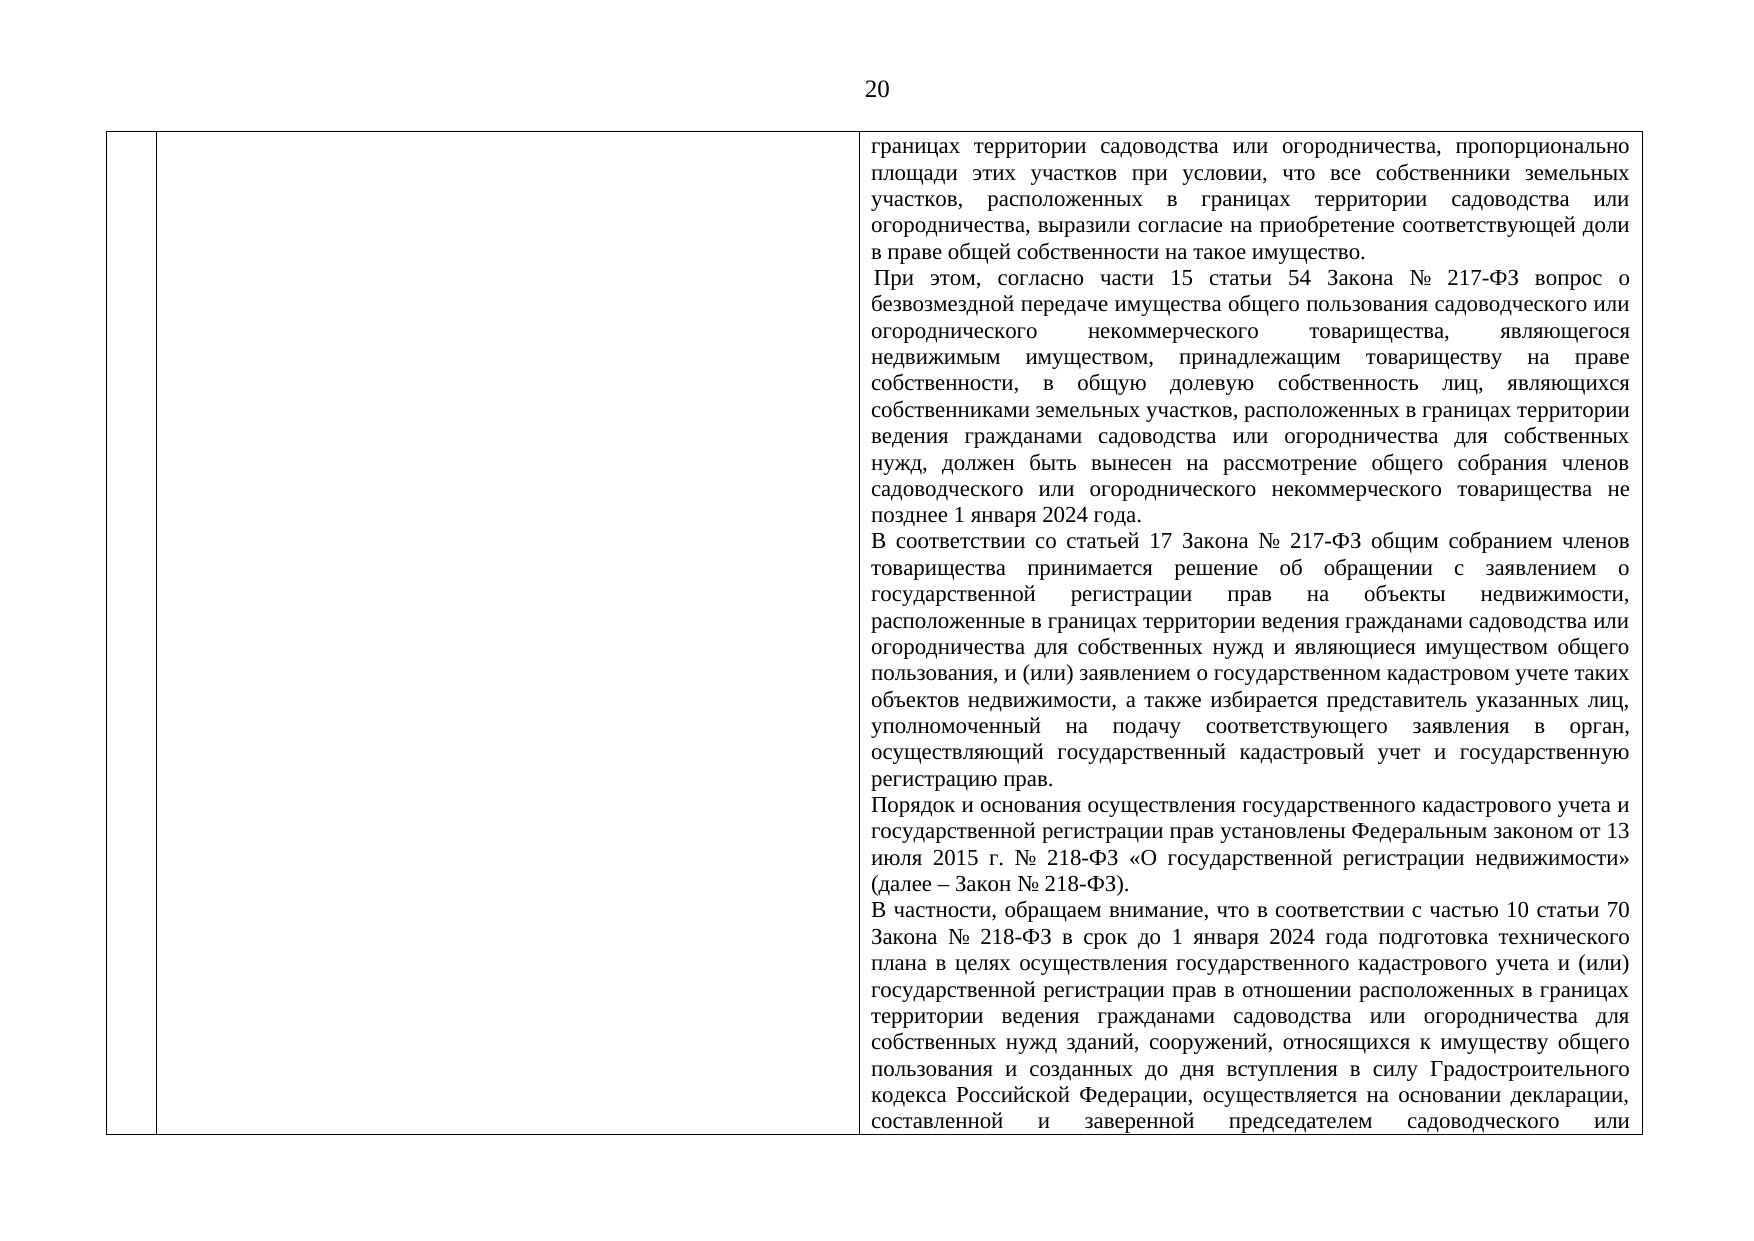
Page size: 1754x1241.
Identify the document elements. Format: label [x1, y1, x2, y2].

table_cell [107, 132, 156, 1134]
table_cell [157, 132, 859, 1134]
table_cell [860, 132, 1642, 1134]
